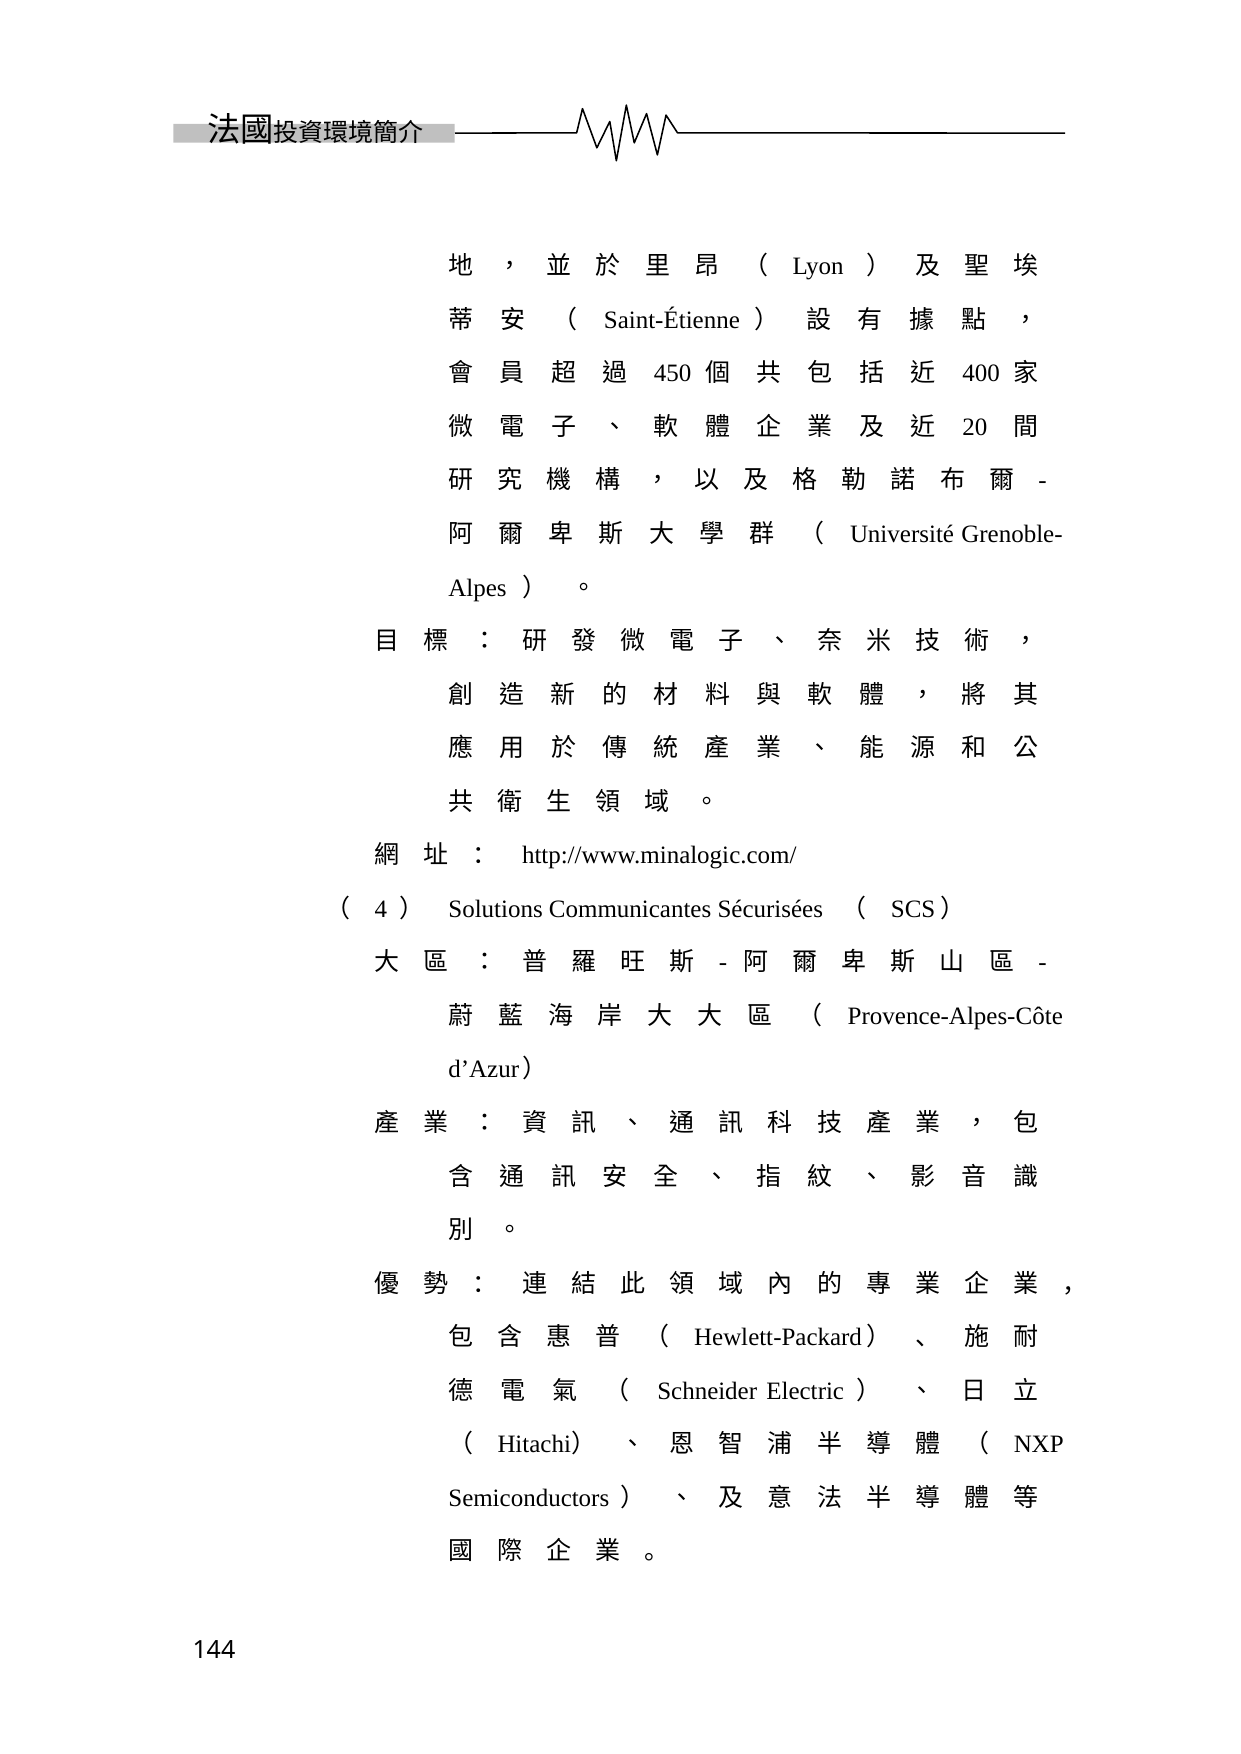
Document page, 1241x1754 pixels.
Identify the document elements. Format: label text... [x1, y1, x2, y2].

text 大區：普羅旺斯-阿爾卑斯山區-蔚藍海岸大大區（Provence-Alpes-Côte d’Azur） [362, 933, 1063, 1094]
text 目標：研發微電子、奈米技術，創造新的材料與軟體，將其應用於傳統產業、能源和公共衛生領域。 [362, 612, 1063, 826]
text 產業：資訊、通訊科技產業，包含通訊安全、指紋、影音識別。 [362, 1094, 1063, 1254]
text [362, 237, 1063, 612]
text 網址：http://www.minalogic.com/ [362, 826, 1063, 880]
text （4）Solutions Communicantes Sécurisées（SCS） [301, 880, 1063, 933]
text 優勢：連結此領域內的專業企業，包含惠普（Hewlett-Packard）、施耐德電氣（Schneider Electric ）、日立（Hitachi）、恩智浦半導體（NXP Semiconductors）、及意法半導體等國際企業。 [362, 1254, 1063, 1576]
